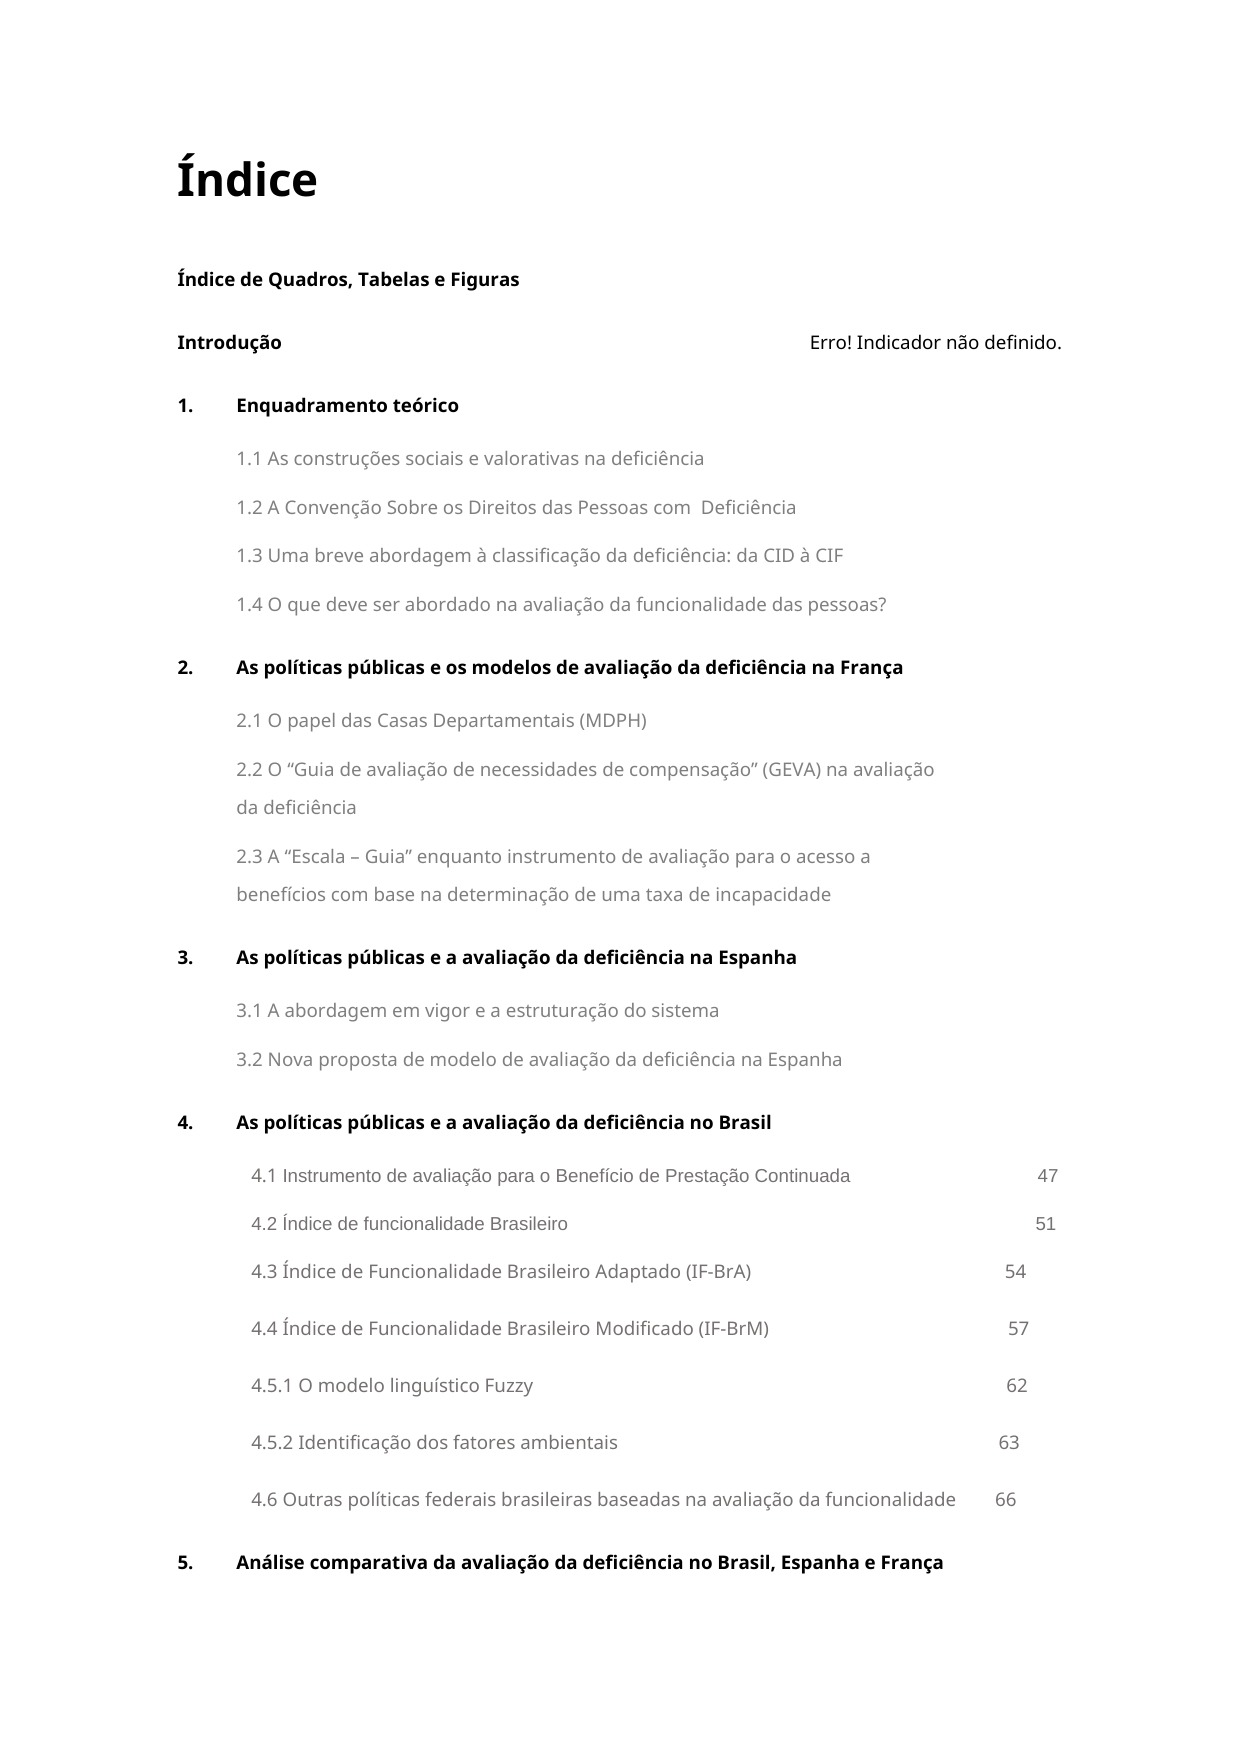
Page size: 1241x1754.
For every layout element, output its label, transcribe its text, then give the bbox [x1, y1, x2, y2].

text 1.4 O que deve ser abordado na avaliação da funcionalidade das pessoas? [236, 591, 945, 617]
text 4.5.1 O modelo linguístico Fuzzy 62 [177, 1372, 1063, 1398]
text 3. As políticas públicas e a avaliação da deficiência na Espanha 28 [177, 944, 1004, 970]
text 4.5.2 Identificação dos fatores ambientais 63 [177, 1429, 1063, 1454]
text 4.6 Outras políticas federais brasileiras baseadas na avaliação da funcionalidade 66 [177, 1486, 1063, 1512]
text 2.3 A “Escala – Guia” enquanto instrumento de avaliação para o acesso a benefícios com base na determinação de uma taxa de incapacidade 23 [236, 843, 945, 907]
text 1.1 As construções sociais e valorativas na deficiência 6 [236, 445, 945, 471]
text 4.4 Índice de Funcionalidade Brasileiro Modificado (IF-BrM) 57 [177, 1315, 1063, 1341]
text Índice de Quadros, Tabelas e Figuras 5 [177, 266, 1004, 292]
text 3.2 Nova proposta de modelo de avaliação da deficiência na Espanha 26 [236, 1046, 945, 1071]
text 3.1 A abordagem em vigor e a estruturação do sistema 31 [236, 997, 945, 1023]
text 2.1 O papel das Casas Departamentais (MDPH) 17 [236, 707, 945, 733]
text 4.3 Índice de Funcionalidade Brasileiro Adaptado (IF-BrA) 54 [177, 1258, 1063, 1284]
text Introdução Erro! Indicador não definido. [177, 329, 1004, 355]
text 4. As políticas públicas e a avaliação da deficiência no Brasil 38 [177, 1109, 1004, 1134]
subtitle Índice [177, 148, 1063, 210]
text 4.1 Instrumento de avaliação para o Benefício de Prestação Continuada 47 [177, 1162, 1063, 1187]
text 1.3 Uma breve abordagem à classificação da deficiência: da CID à CIF 13 [236, 543, 945, 568]
text 2.2 O “Guia de avaliação de necessidades de compensação” (GEVA) na avaliação da deficiência 19 [236, 756, 945, 820]
text 2. As políticas públicas e os modelos de avaliação da deficiência na França 15 [177, 654, 1004, 680]
text 1.2 A Convenção Sobre os Direitos das Pessoas com Deficiência 11 [236, 494, 945, 519]
text 4.2 Índice de funcionalidade Brasileiro 51 [177, 1212, 1063, 1234]
text 1. Enquadramento teórico 6 [177, 393, 1004, 418]
text 5. Análise comparativa da avaliação da deficiência no Brasil, Espanha e França 71 [177, 1549, 1004, 1575]
